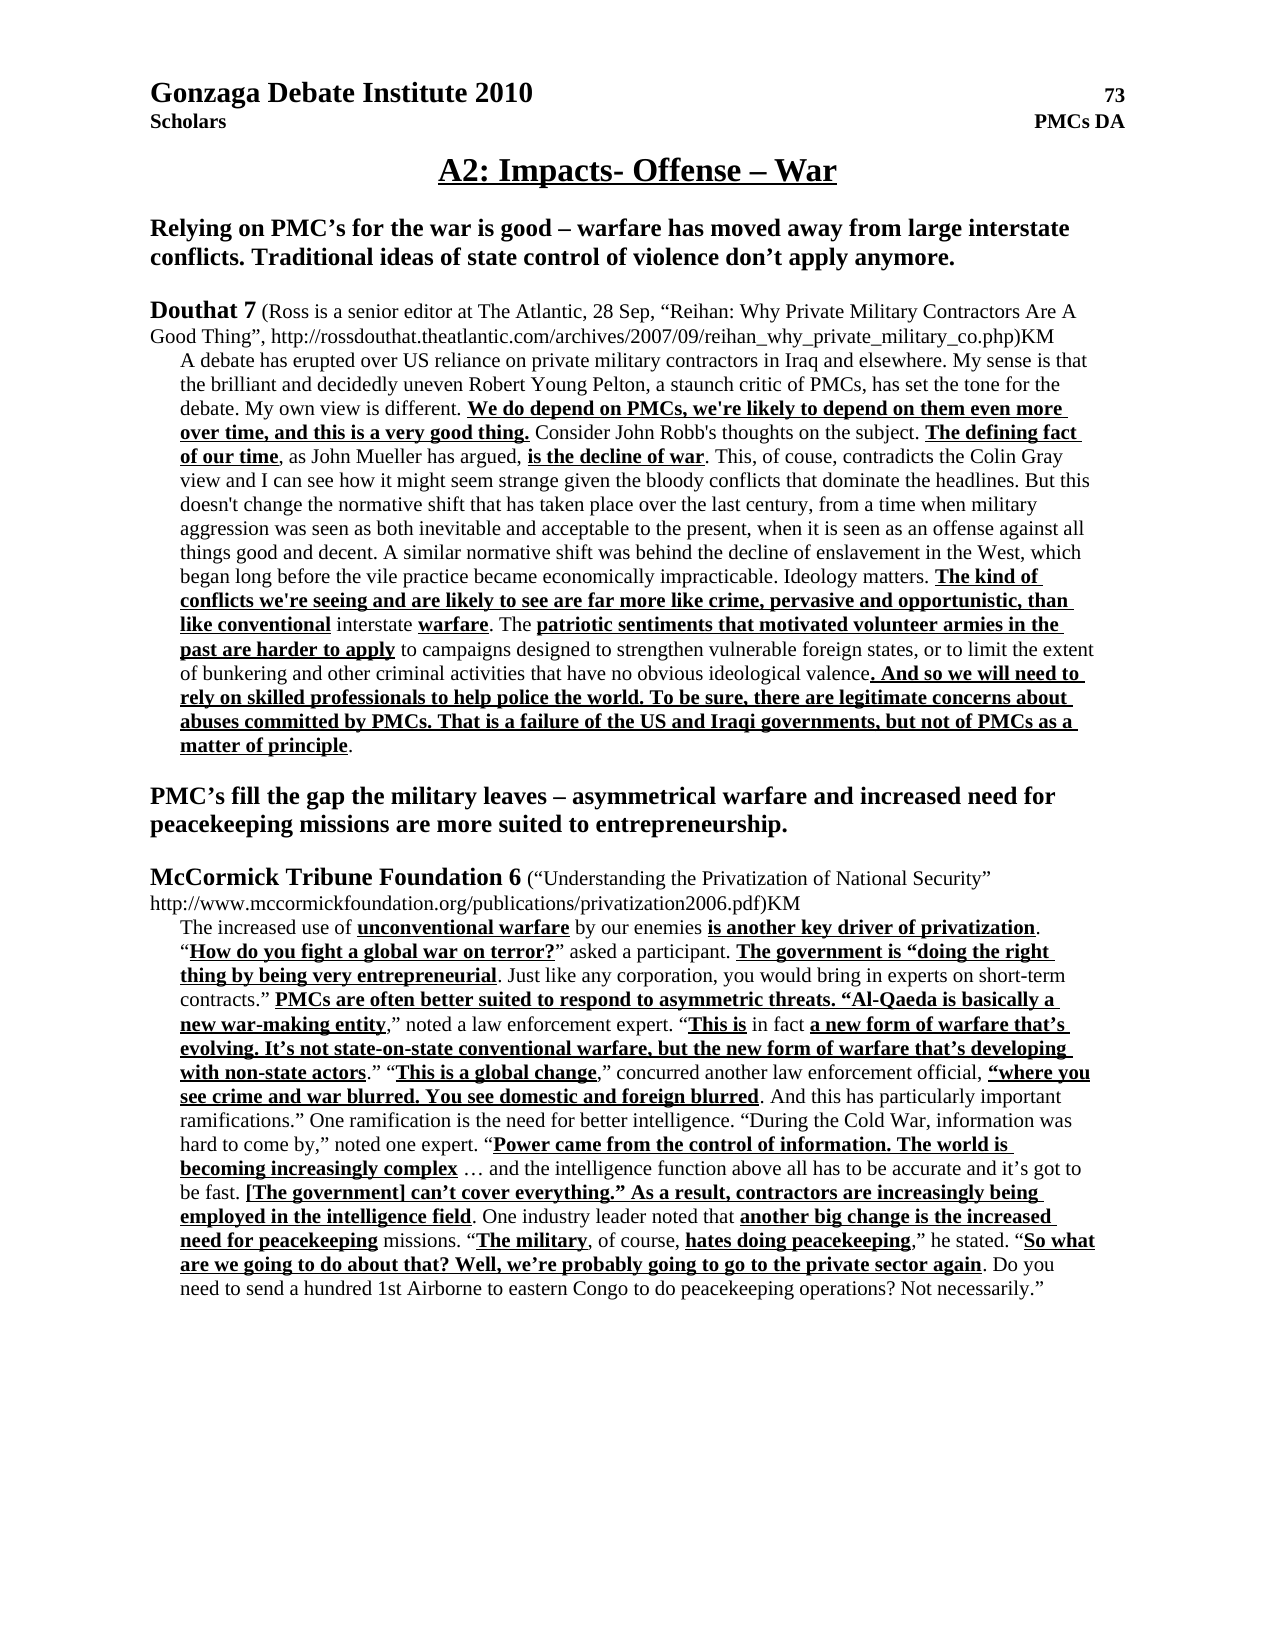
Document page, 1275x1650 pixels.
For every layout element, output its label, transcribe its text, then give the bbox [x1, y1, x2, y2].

text McCormick Tribune Foundation 6 (“Understanding the Privatization of National Security” http://www.mccormickfoundation.org/publications/privatization2006.pdf)KM [150, 862, 1125, 915]
text The increased use of unconventional warfare by our enemies is another key driver of privatization. “How do you fight a global war on terror?” asked a participant. The government is “doing the right thing by being very entrepreneurial. Just like any corporation, you would bring in experts on short-term contracts.” PMCs are often better suited to respond to asymmetric threats. “Al-Qaeda is basically a new war-making entity,” noted a law enforcement expert. “This is in fact a new form of warfare that’s evolving. It’s not state-on-state conventional warfare, but the new form of warfare that’s developing with non-state actors.” “This is a global change,” concurred another law enforcement official, “where you see crime and war blurred. You see domestic and foreign blurred. And this has particularly important ramifications.” One ramification is the need for better intelligence. “During the Cold War, information was hard to come by,” noted one expert. “Power came from the control of information. The world is becoming increasingly complex … and the intelligence function above all has to be accurate and it’s got to be fast. [The government] can’t cover everything.” As a result, contractors are increasingly being employed in the intelligence field. One industry leader noted that another big change is the increased need for peacekeeping missions. “The military, of course, hates doing peacekeeping,” he stated. “So what are we going to do about that? Well, we’re probably going to go to the private sector again. Do you need to send a hundred 1st Airborne to eastern Congo to do peacekeeping operations? Not necessarily.” [180, 915, 1095, 1300]
text A debate has erupted over US reliance on private military contractors in Iraq and elsewhere. My sense is that the brilliant and decidedly uneven Robert Young Pelton, a staunch critic of PMCs, has set the tone for the debate. My own view is different. We do depend on PMCs, we're likely to depend on them even more over time, and this is a very good thing. Consider John Robb's thoughts on the subject. The defining fact of our time, as John Mueller has argued, is the decline of war. This, of couse, contradicts the Colin Gray view and I can see how it might seem strange given the bloody conflicts that dominate the headlines. But this doesn't change the normative shift that has taken place over the last century, from a time when military aggression was seen as both inevitable and acceptable to the present, when it is seen as an offense against all things good and decent. A similar normative shift was behind the decline of enslavement in the West, which began long before the vile practice became economically impracticable. Ideology matters. The kind of conflicts we're seeing and are likely to see are far more like crime, pervasive and opportunistic, than like conventional interstate warfare. The patriotic sentiments that motivated volunteer armies in the past are harder to apply to campaigns designed to strengthen vulnerable foreign states, or to limit the extent of bunkering and other criminal activities that have no obvious ideological valence. And so we will need to rely on skilled professionals to help police the world. To be sure, there are legitimate concerns about abuses committed by PMCs. That is a failure of the US and Iraqi governments, but not of PMCs as a matter of principle. [180, 348, 1095, 757]
text Douthat 7 (Ross is a senior editor at The Atlantic, 28 Sep, “Reihan: Why Private Military Contractors Are A Good Thing”, http://rossdouthat.theatlantic.com/archives/2007/09/reihan_why_private_military_co.php)KM [150, 295, 1095, 348]
text Relying on PMC’s for the war is good – warfare has moved away from large interstate conflicts. Traditional ideas of state control of violence don’t apply anymore. [150, 213, 1125, 271]
title A2: Impacts- Offense – War [150, 150, 1125, 188]
text PMC’s fill the gap the military leaves – asymmetrical warfare and increased need for peacekeeping missions are more suited to entrepreneurship. [150, 781, 1125, 838]
